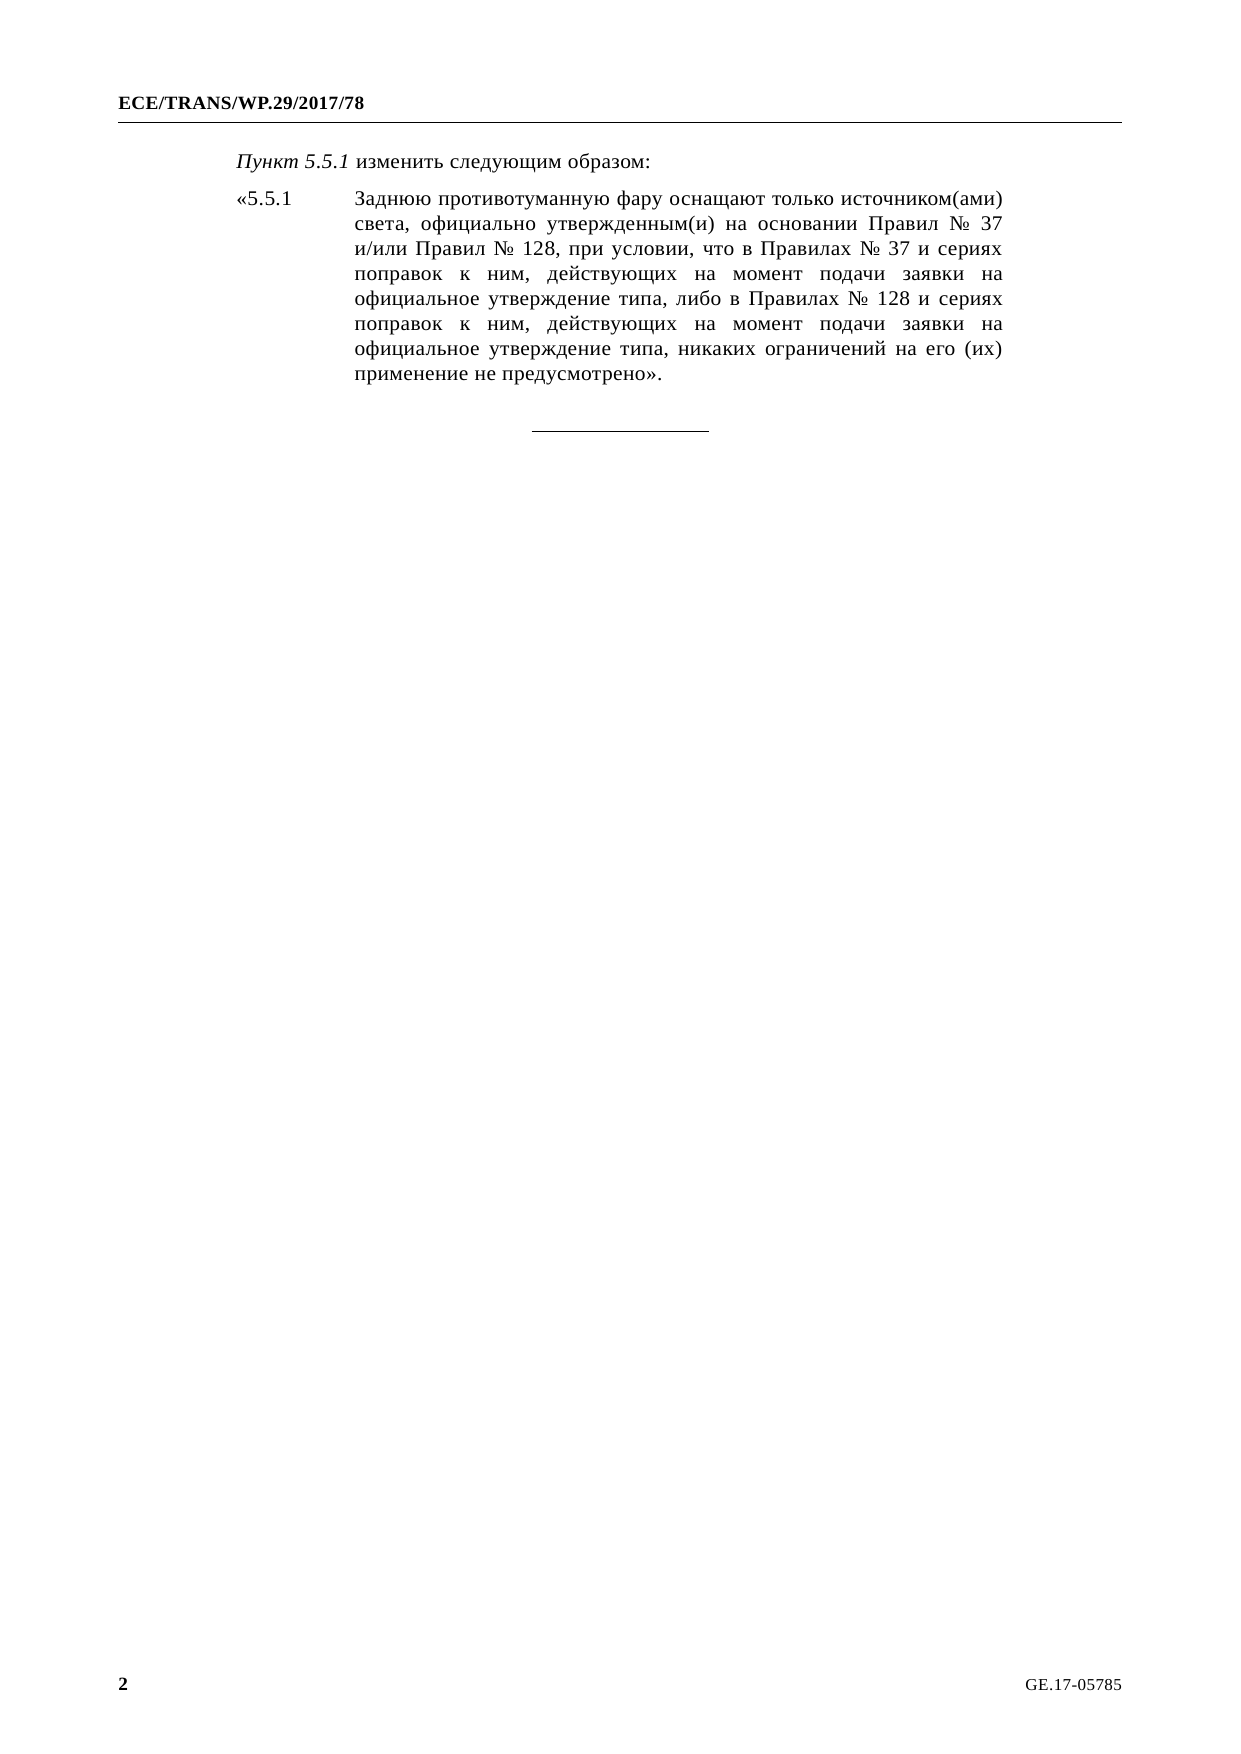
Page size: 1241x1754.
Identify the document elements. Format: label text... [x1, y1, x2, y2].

text «5.5.1 Заднюю противотуманную фару оснащают только источником(ами) света, официально утвержденным(и) на основании Правил № 37 и/или Правил № 128, при условии, что в Правилах № 37 и сериях поправок к ним, действующих на момент подачи заявки на официальное утверждение типа, либо в Правилах № 128 и сериях поправок к ним, действующих на момент подачи заявки на официальное утверждение типа, никаких ограничений на его (их) применение не предусмотрено». [236, 185, 1004, 385]
text Пункт 5.5.1 изменить следующим образом: [236, 148, 1004, 173]
